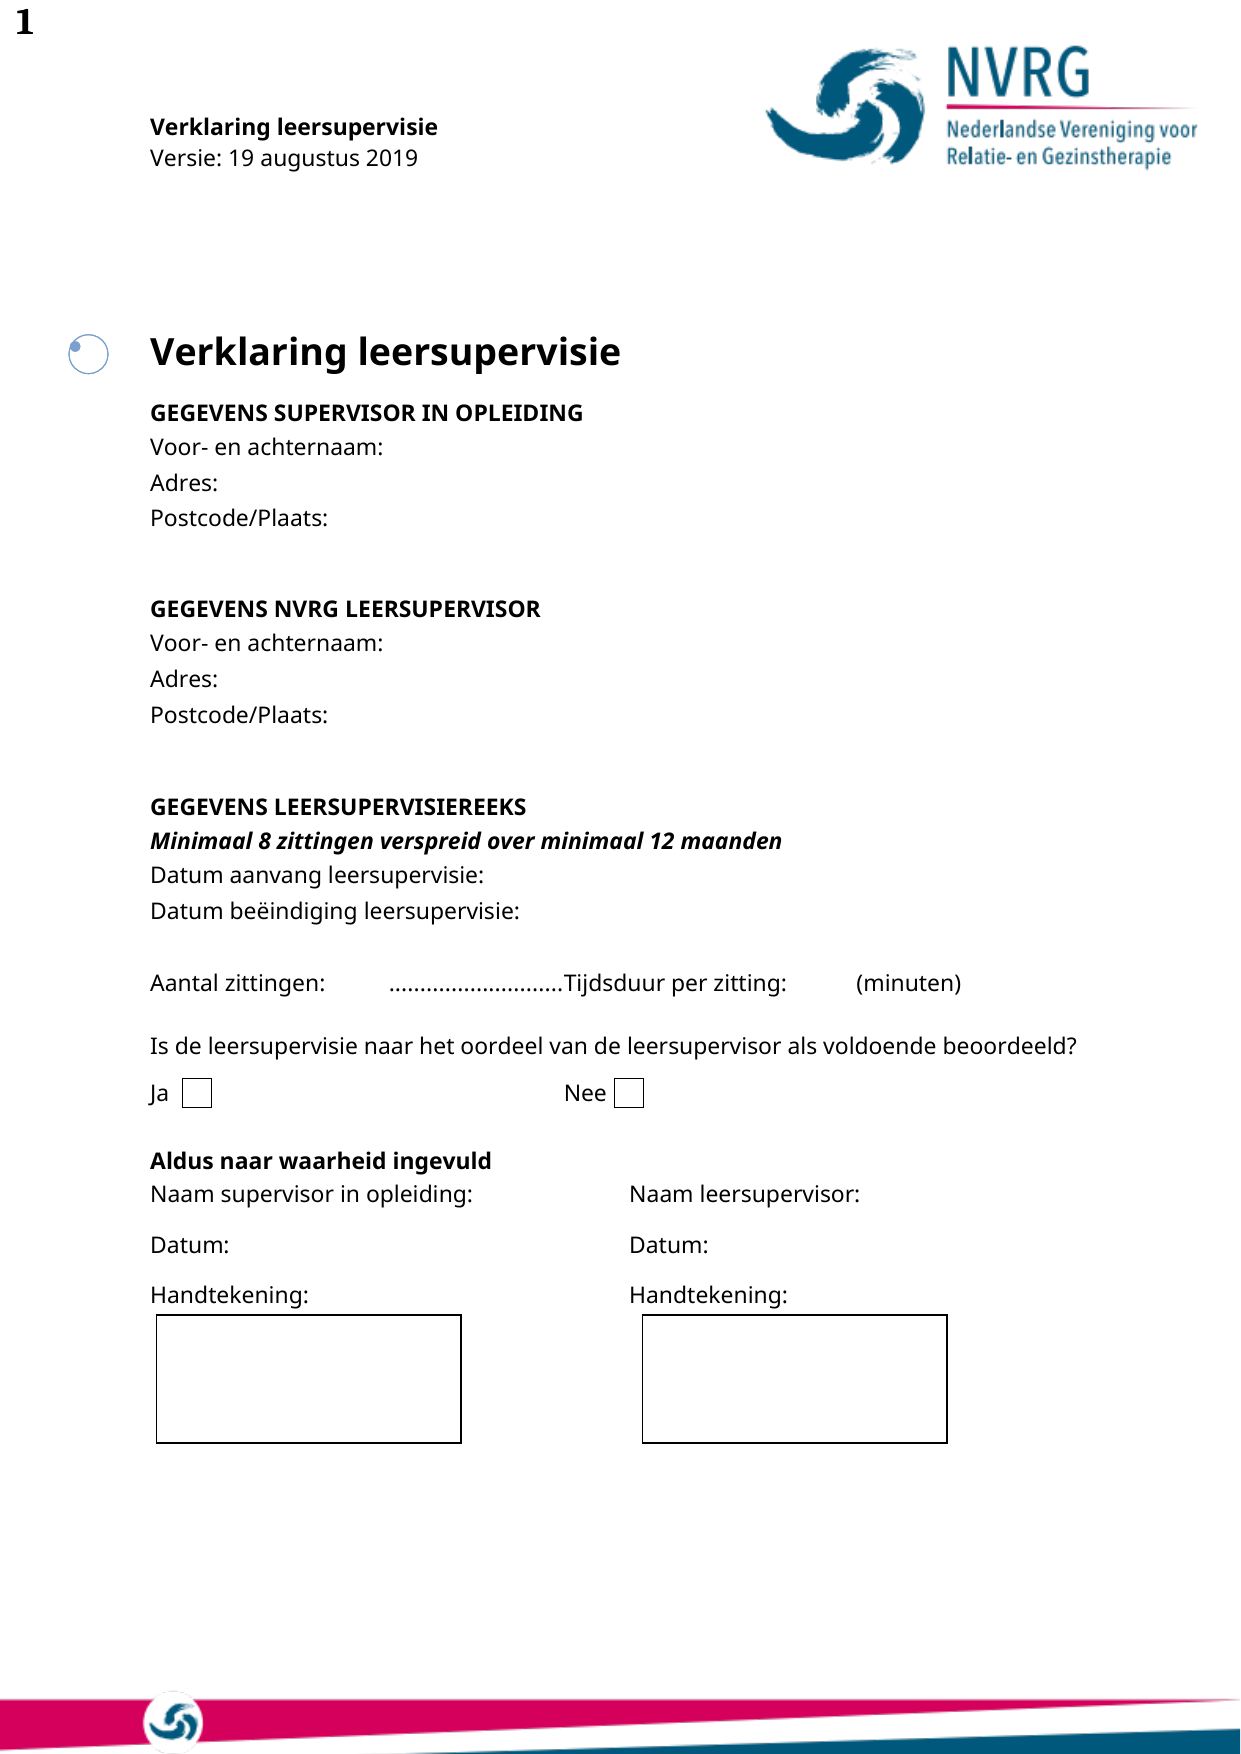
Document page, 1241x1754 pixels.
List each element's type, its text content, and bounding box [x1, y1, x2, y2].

text Datum aanvang leersupervisie: [150, 859, 1152, 890]
text Datum: Datum: [150, 1229, 1152, 1260]
text Postcode/Plaats: [150, 502, 1152, 534]
text Is de leersupervisie naar het oordeel van de leersupervisor als voldoende beoordeeld? Ja Nee [150, 1030, 1152, 1108]
text Adres: [150, 466, 1152, 498]
text Naam supervisor in opleiding: Naam leersupervisor: [150, 1178, 1152, 1210]
text Handtekening: Handtekening: [150, 1279, 1152, 1311]
text Voor- en achternaam: [150, 431, 1152, 462]
text Aantal zittingen: Tijdsduur per zitting: (minuten) [150, 967, 1152, 998]
text Verklaring leersupervisie [150, 325, 1152, 376]
subtitle Aldus naar waarheid ingevuld [150, 1145, 1152, 1176]
subtitle GEGEVENS LEERSUPERVISIEREEKS Minimaal 8 zittingen verspreid over minimaal 12 maanden [150, 791, 1152, 856]
subtitle GEGEVENS NVRG LEERSUPERVISOR [150, 559, 1152, 624]
text Adres: [150, 663, 1152, 694]
text Voor- en achternaam: [150, 627, 1152, 658]
subtitle GEGEVENS SUPERVISOR IN OPLEIDING [150, 397, 1152, 428]
text Postcode/Plaats: [150, 698, 1152, 730]
text Datum beëindiging leersupervisie: [150, 895, 1152, 926]
